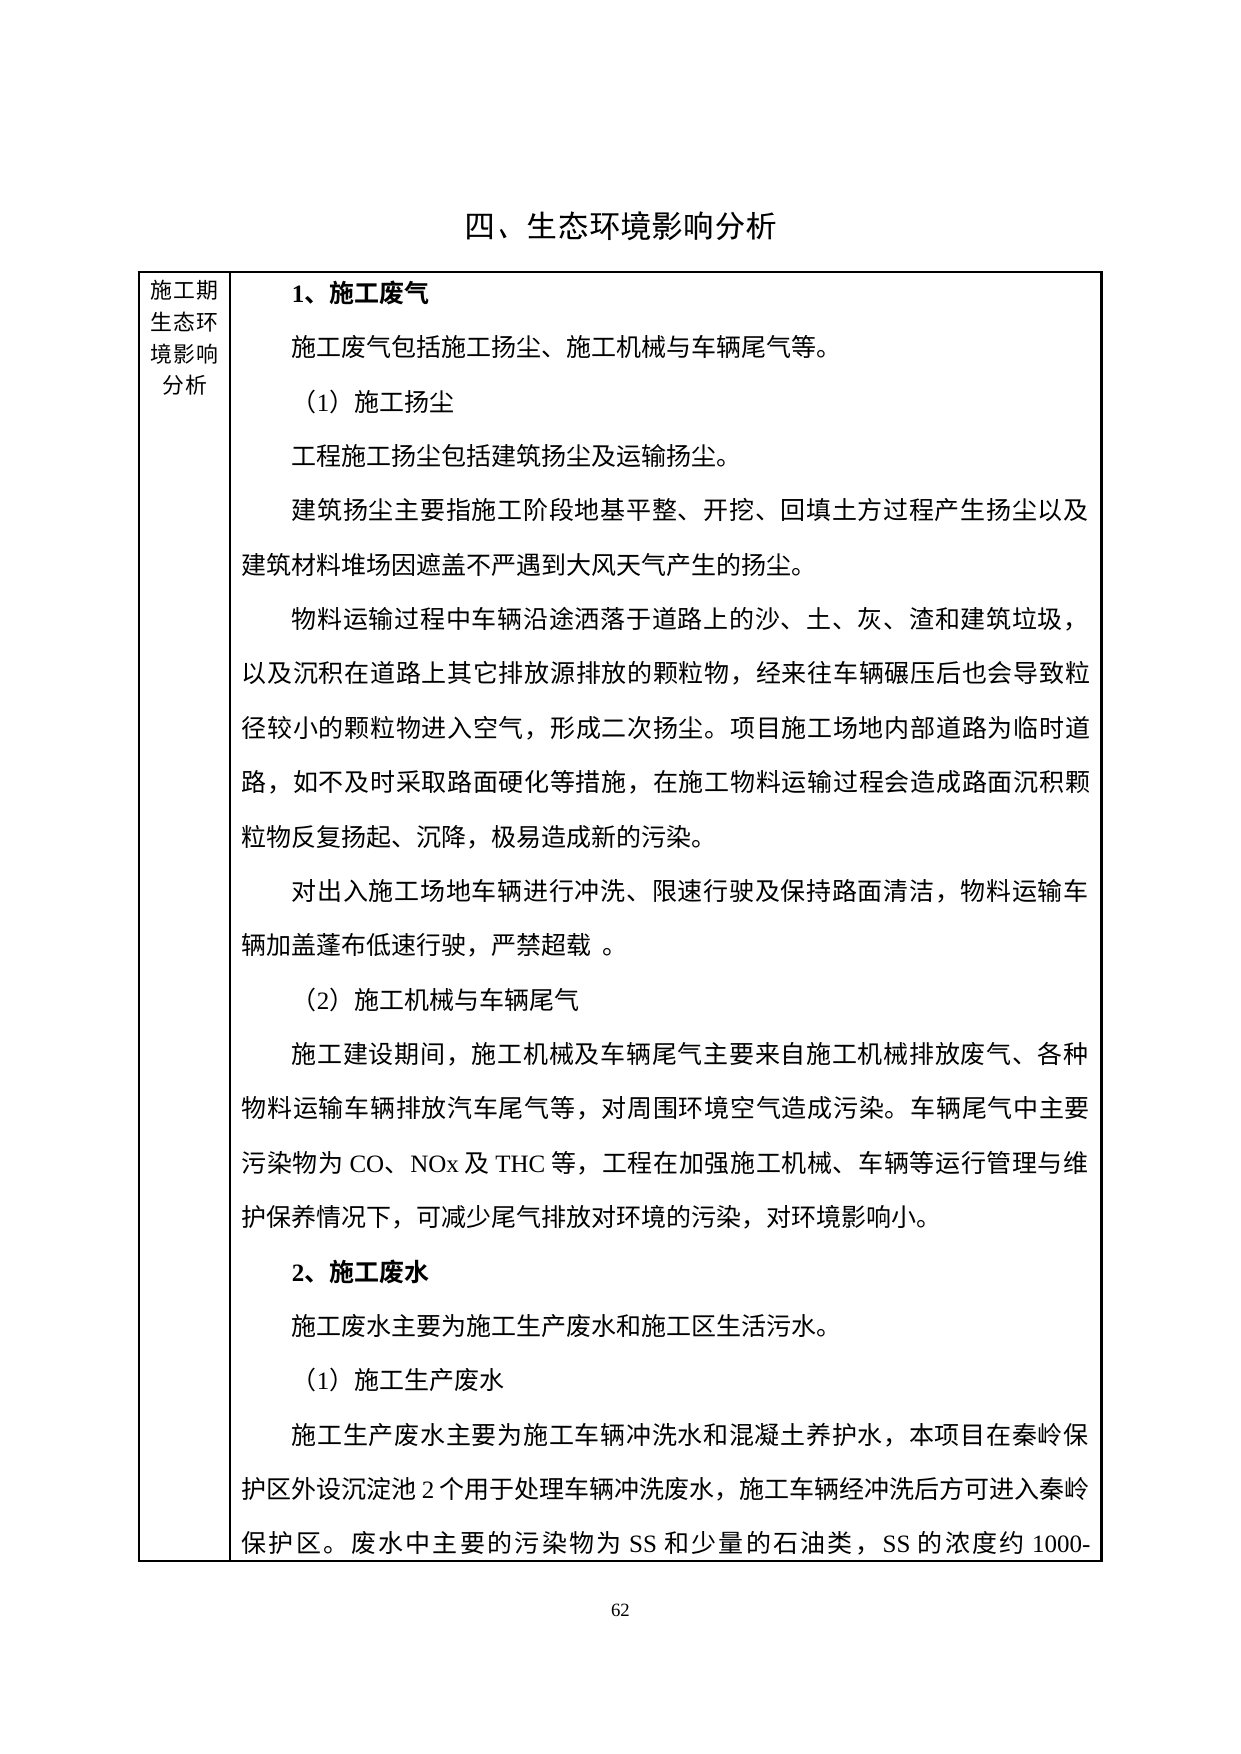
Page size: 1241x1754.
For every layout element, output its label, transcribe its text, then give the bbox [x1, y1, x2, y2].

text 四、生态环境影响分析 [159, 206, 1081, 242]
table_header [231, 273, 1100, 1560]
table_header 施工期生态环境影响分析 [140, 273, 229, 1560]
